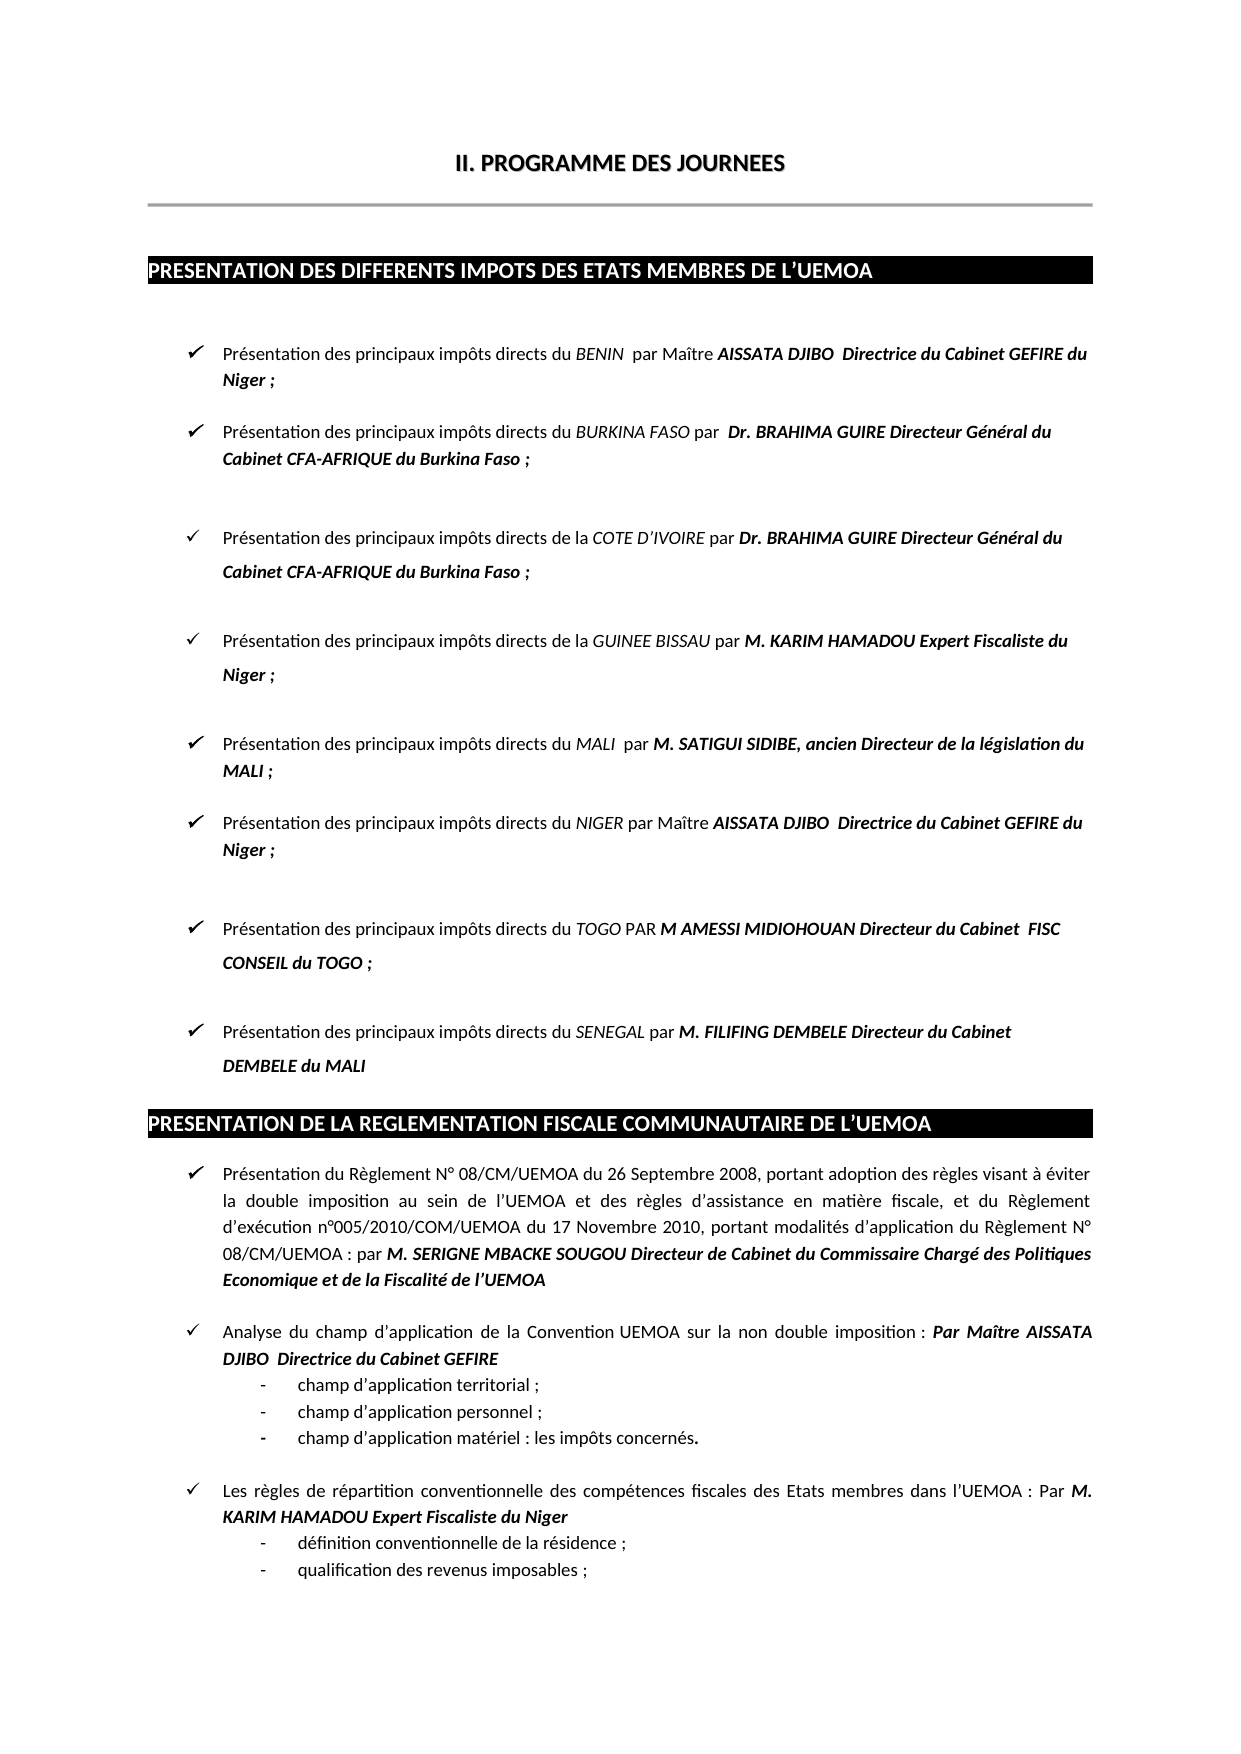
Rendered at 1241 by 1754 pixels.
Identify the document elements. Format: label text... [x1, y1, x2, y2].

text PRESENTATION DES DIFFERENTS IMPOTS DES ETATS MEMBRES DE L’UEMOA [148, 256, 1093, 284]
list Les règles de répartition conventionnelle des compétences fiscales des Etats membres dans l’UEMOA : Par M. KARIM HAMADOU Expert Fiscaliste du Niger [185, 1479, 1093, 1528]
list Présentation des principaux impôts directs de la GUINEE BISSAU par M. KARIM HAMADOU Expert Fiscaliste du Niger ; [185, 629, 1093, 687]
list Présentation des principaux impôts directs du SENEGAL par M. FILIFING DEMBELE Directeur du Cabinet DEMBELE du MALI [185, 1020, 1093, 1077]
list Analyse du champ d’application de la Convention UEMOA sur la non double imposition : Par Maître AISSATA DJIBO Directrice du Cabinet GEFIRE [185, 1321, 1093, 1370]
text PRESENTATION DE LA REGLEMENTATION FISCALE COMMUNAUTAIRE DE L’UEMOA [148, 1109, 1093, 1138]
list champ d’application matériel : les impôts concernés. [260, 1426, 1093, 1449]
list champ d’application territorial ; [260, 1373, 1093, 1396]
list champ d’application personnel ; [260, 1400, 1093, 1423]
list Présentation des principaux impôts directs de la COTE D’IVOIRE par Dr. BRAHIMA GUIRE Directeur Général du Cabinet CFA-AFRIQUE du Burkina Faso ; [185, 526, 1093, 583]
list Présentation des principaux impôts directs du BENIN par Maître AISSATA DJIBO Directrice du Cabinet GEFIRE du Niger ; [185, 342, 1093, 391]
list Présentation des principaux impôts directs du NIGER par Maître AISSATA DJIBO Directrice du Cabinet GEFIRE du Niger ; [185, 811, 1093, 861]
list Présentation des principaux impôts directs du MALI par M. SATIGUI SIDIBE, ancien Directeur de la législation du MALI ; [185, 732, 1093, 782]
list Présentation des principaux impôts directs du TOGO PAR M AMESSI MIDIOHOUAN Directeur du Cabinet FISC CONSEIL du TOGO ; [185, 917, 1093, 974]
list qualification des revenus imposables ; [260, 1558, 1093, 1581]
text II. PROGRAMME DES JOURNEES [148, 148, 1093, 178]
list définition conventionnelle de la résidence ; [260, 1532, 1093, 1554]
list Présentation des principaux impôts directs du BURKINA FASO par Dr. BRAHIMA GUIRE Directeur Général du Cabinet CFA-AFRIQUE du Burkina Faso ; [185, 421, 1093, 470]
list Présentation du Règlement N° 08/CM/UEMOA du 26 Septembre 2008, portant adoption des règles visant à éviter la double imposition au sein de l’UEMOA et des règles d’assistance en matière fiscale, et du Règlement d’exécution n°005/2010/COM/UEMOA du 17 Novembre 2010, portant modalités d’application du Règlement N° 08/CM/UEMOA : par M. SERIGNE MBACKE SOUGOU Directeur de Cabinet du Commissaire Chargé des Politiques Economique et de la Fiscalité de l’UEMOA [185, 1163, 1093, 1291]
